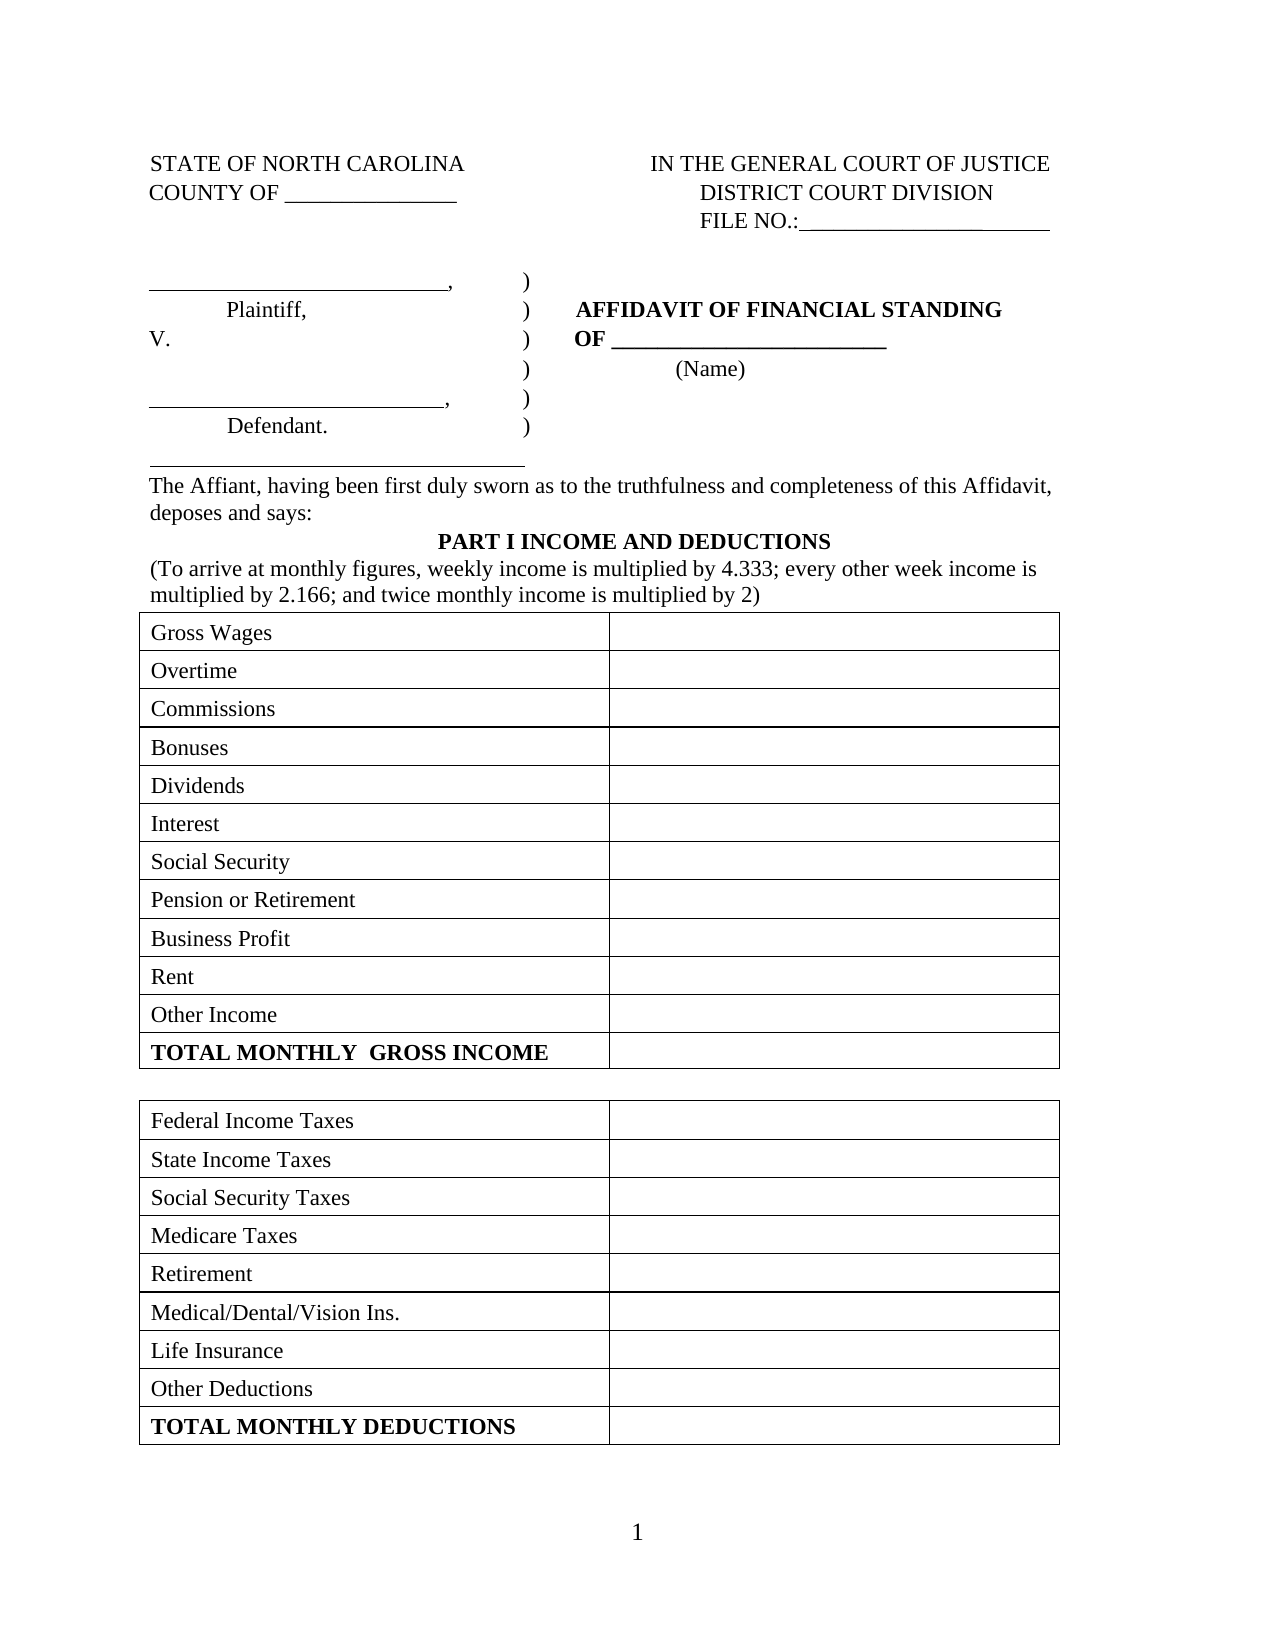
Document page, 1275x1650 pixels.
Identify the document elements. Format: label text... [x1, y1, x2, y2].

text , ) [148, 384, 1125, 410]
table_cell Commissions [140, 689, 609, 726]
table_cell [610, 842, 1059, 879]
text Plaintiff, ) AFFIDAVIT OF FINANCIAL STANDING [148, 296, 1125, 322]
table_cell Social Security Taxes [140, 1178, 609, 1215]
table_cell Retirement [140, 1254, 609, 1291]
table_cell Bonuses [140, 728, 609, 765]
table_cell Business Profit [140, 919, 609, 956]
table_cell Overtime [140, 651, 609, 688]
table_cell [610, 689, 1059, 726]
table_cell [610, 1216, 1059, 1253]
table_cell [610, 1178, 1059, 1215]
text COUNTY OF _______________ DISTRICT COURT DIVISION [148, 179, 1125, 205]
table_cell [610, 804, 1059, 841]
table_cell [610, 1293, 1059, 1329]
text , ) [148, 267, 1125, 293]
text FILE NO.: _______________ [148, 207, 1125, 234]
table_cell [610, 1140, 1059, 1177]
text The Affiant, having been first duly sworn as to the truthfulness and completeness of this Affidavit, deposes and says: [148, 472, 1125, 526]
text (To arrive at monthly figures, weekly income is multiplied by 4.333; every other week income is multiplied by 2.166; and twice monthly income is multiplied by 2) [150, 556, 1125, 608]
table_cell [610, 880, 1059, 918]
table_cell [610, 1407, 1059, 1444]
table_cell [610, 1033, 1059, 1068]
table_cell Medical/Dental/Vision Ins. [140, 1293, 609, 1329]
table_cell [610, 728, 1059, 765]
table_header [610, 613, 1059, 650]
table_header Federal Income Taxes [140, 1101, 609, 1138]
table_cell [610, 1254, 1059, 1291]
table_cell Life Insurance [140, 1331, 609, 1368]
table_cell TOTAL MONTHLY DEDUCTIONS [140, 1407, 609, 1444]
text Defendant. ) [148, 413, 1125, 439]
table_cell Medicare Taxes [140, 1216, 609, 1253]
table_cell [610, 957, 1059, 994]
table_cell [610, 1369, 1059, 1406]
table_cell [610, 919, 1059, 956]
subtitle PART I INCOME AND DEDUCTIONS [150, 528, 1119, 554]
table_cell [610, 766, 1059, 803]
table_cell Rent [140, 957, 609, 994]
table_cell Dividends [140, 766, 609, 803]
table_cell Interest [140, 804, 609, 841]
table_cell Other Income [140, 995, 609, 1032]
table_header Gross Wages [140, 613, 609, 650]
table_header [610, 1101, 1059, 1138]
table_cell Other Deductions [140, 1369, 609, 1406]
table_cell Social Security [140, 842, 609, 879]
text V. ) OF ________________________ [148, 326, 1125, 352]
table_cell State Income Taxes [140, 1140, 609, 1177]
table_cell [610, 995, 1059, 1032]
table_cell [610, 651, 1059, 688]
text STATE OF NORTH CAROLINA IN THE GENERAL COURT OF JUSTICE [150, 150, 1125, 176]
table_cell [610, 1331, 1059, 1368]
table_cell TOTAL MONTHLY GROSS INCOME [140, 1033, 609, 1068]
text ) (Name) [148, 355, 1125, 382]
table_cell Pension or Retirement [140, 880, 609, 918]
